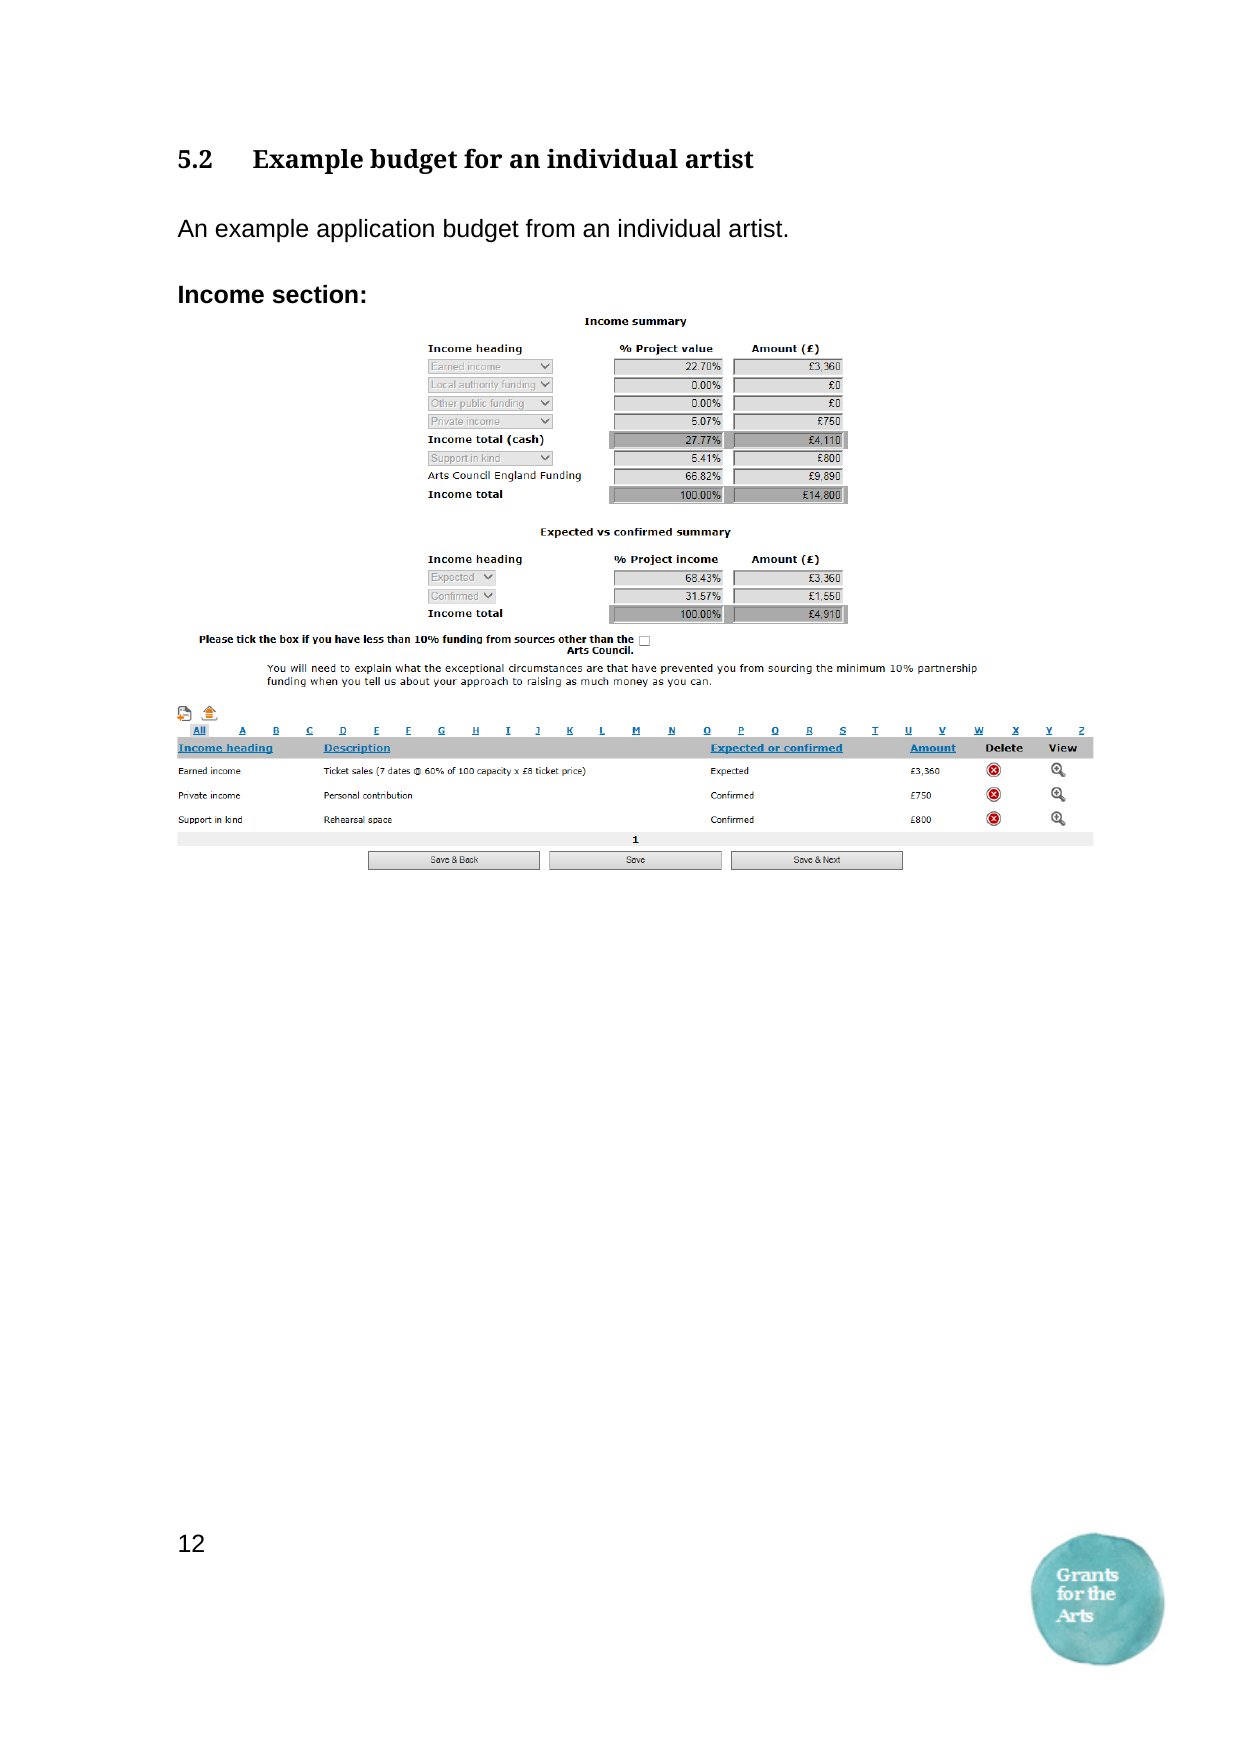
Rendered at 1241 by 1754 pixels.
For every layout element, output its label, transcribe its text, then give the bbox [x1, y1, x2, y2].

picture [177, 308, 1094, 878]
text Income section: [177, 276, 1093, 308]
text An example application budget from an individual artist. [177, 209, 1093, 242]
subtitle 5.2 Example budget for an individual artist [177, 142, 1093, 176]
picture [1022, 1528, 1174, 1671]
